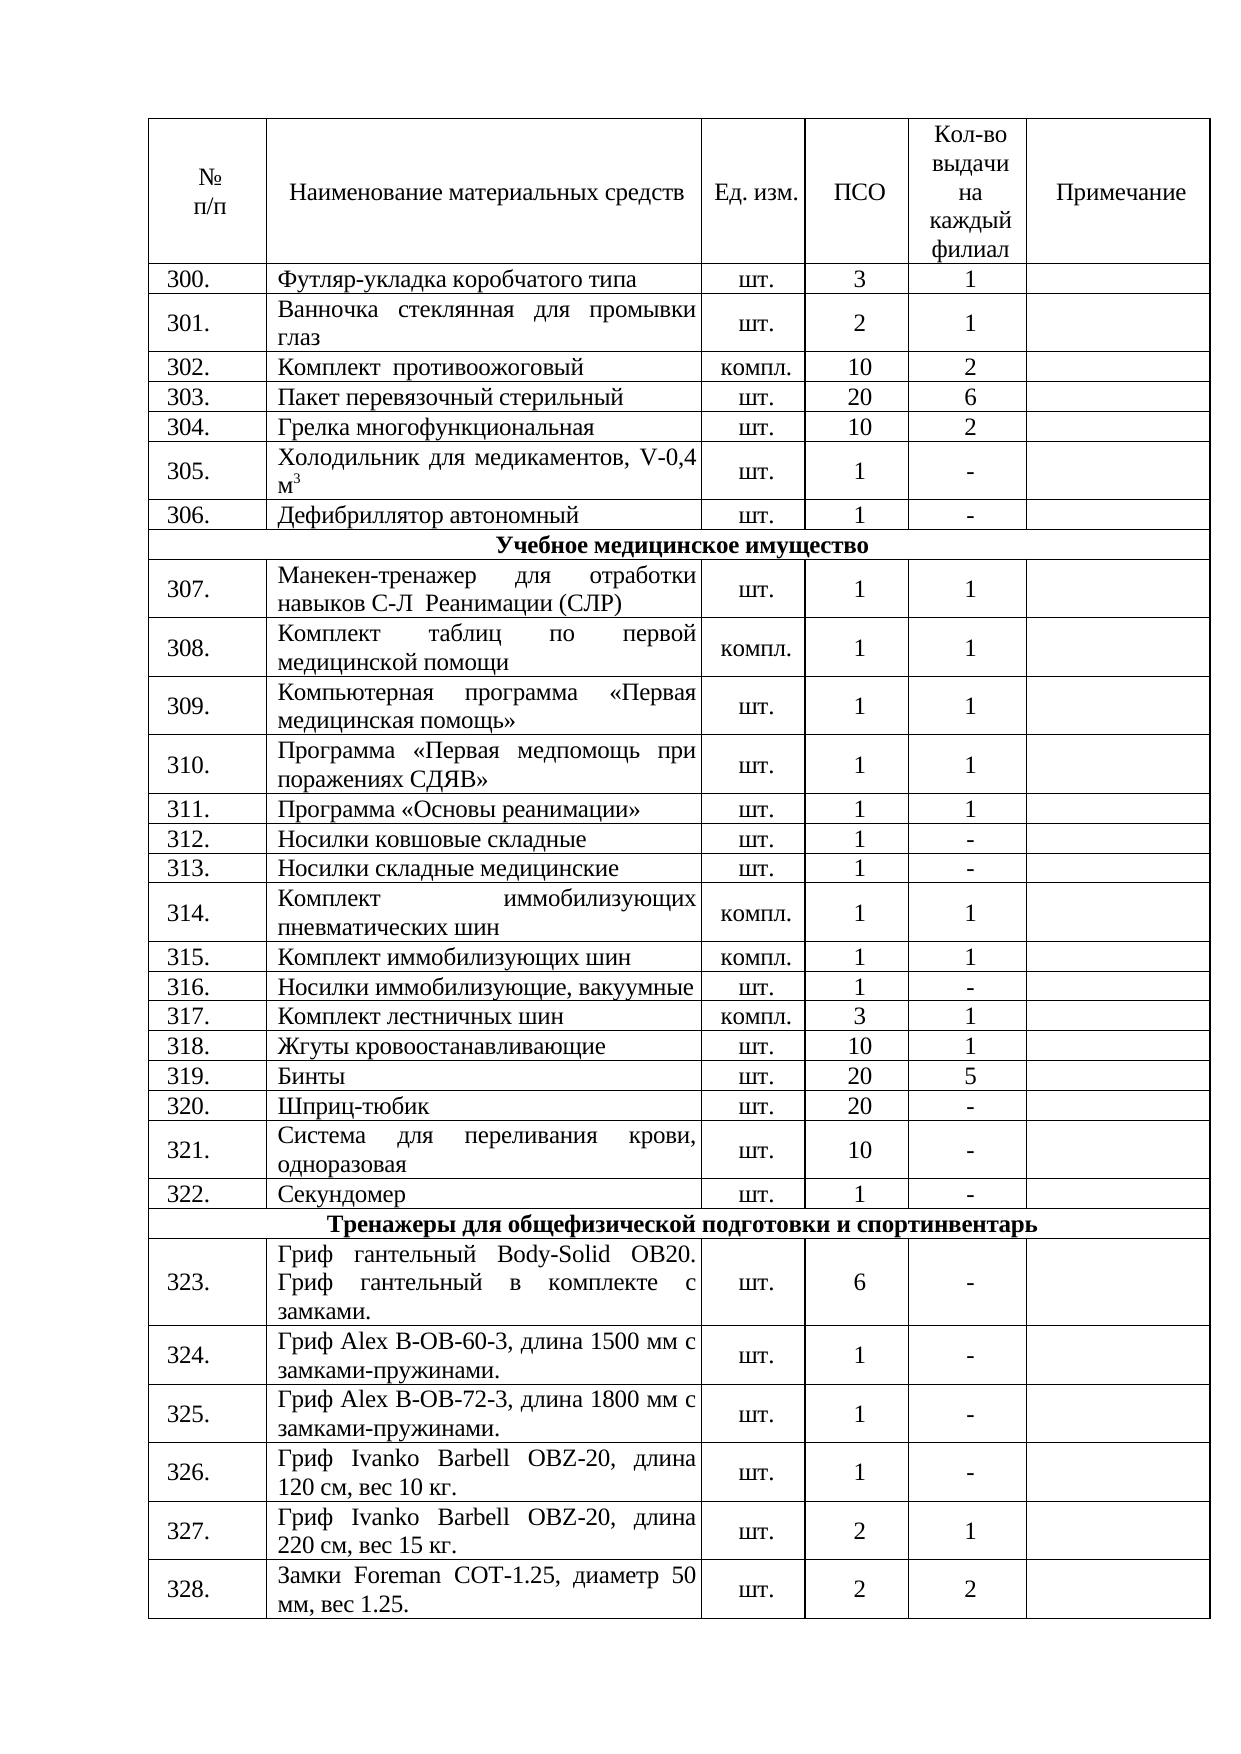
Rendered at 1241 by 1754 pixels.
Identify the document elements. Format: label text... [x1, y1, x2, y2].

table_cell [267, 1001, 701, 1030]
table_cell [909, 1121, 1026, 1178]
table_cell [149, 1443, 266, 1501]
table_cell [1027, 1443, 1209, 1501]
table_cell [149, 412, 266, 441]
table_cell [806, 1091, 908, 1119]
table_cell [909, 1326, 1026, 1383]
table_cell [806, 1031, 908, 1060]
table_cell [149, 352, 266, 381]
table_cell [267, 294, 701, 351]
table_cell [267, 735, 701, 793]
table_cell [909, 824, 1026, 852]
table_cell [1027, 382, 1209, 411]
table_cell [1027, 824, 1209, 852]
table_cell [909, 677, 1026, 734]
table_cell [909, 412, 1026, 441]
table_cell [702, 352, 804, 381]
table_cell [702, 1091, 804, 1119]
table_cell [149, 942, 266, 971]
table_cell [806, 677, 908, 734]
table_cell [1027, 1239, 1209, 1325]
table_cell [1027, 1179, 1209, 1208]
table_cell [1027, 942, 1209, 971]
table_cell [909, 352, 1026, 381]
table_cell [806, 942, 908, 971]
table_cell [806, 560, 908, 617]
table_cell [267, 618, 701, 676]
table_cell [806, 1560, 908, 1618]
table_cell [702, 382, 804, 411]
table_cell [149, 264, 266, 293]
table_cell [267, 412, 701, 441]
table_header Наименование материальных средств [267, 119, 701, 263]
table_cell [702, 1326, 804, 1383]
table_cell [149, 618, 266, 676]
table_header Примечание [1027, 119, 1209, 263]
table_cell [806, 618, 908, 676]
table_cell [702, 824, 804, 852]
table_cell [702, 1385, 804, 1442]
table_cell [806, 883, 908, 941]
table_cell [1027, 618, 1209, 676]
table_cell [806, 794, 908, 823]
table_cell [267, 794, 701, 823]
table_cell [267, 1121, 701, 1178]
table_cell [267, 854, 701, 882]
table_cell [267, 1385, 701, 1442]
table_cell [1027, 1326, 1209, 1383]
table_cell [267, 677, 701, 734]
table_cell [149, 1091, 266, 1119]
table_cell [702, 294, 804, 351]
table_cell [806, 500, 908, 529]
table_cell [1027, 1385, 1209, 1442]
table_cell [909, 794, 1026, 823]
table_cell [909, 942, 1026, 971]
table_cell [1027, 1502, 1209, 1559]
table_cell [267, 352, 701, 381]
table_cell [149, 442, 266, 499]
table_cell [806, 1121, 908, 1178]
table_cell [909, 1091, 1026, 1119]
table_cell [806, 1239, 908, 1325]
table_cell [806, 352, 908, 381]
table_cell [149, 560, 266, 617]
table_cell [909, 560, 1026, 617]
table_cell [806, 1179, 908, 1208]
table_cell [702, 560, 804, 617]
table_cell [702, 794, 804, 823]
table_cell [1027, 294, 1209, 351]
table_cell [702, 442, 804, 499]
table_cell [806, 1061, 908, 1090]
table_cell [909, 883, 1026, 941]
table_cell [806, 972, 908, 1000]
table_header Ед. изм. [702, 119, 804, 263]
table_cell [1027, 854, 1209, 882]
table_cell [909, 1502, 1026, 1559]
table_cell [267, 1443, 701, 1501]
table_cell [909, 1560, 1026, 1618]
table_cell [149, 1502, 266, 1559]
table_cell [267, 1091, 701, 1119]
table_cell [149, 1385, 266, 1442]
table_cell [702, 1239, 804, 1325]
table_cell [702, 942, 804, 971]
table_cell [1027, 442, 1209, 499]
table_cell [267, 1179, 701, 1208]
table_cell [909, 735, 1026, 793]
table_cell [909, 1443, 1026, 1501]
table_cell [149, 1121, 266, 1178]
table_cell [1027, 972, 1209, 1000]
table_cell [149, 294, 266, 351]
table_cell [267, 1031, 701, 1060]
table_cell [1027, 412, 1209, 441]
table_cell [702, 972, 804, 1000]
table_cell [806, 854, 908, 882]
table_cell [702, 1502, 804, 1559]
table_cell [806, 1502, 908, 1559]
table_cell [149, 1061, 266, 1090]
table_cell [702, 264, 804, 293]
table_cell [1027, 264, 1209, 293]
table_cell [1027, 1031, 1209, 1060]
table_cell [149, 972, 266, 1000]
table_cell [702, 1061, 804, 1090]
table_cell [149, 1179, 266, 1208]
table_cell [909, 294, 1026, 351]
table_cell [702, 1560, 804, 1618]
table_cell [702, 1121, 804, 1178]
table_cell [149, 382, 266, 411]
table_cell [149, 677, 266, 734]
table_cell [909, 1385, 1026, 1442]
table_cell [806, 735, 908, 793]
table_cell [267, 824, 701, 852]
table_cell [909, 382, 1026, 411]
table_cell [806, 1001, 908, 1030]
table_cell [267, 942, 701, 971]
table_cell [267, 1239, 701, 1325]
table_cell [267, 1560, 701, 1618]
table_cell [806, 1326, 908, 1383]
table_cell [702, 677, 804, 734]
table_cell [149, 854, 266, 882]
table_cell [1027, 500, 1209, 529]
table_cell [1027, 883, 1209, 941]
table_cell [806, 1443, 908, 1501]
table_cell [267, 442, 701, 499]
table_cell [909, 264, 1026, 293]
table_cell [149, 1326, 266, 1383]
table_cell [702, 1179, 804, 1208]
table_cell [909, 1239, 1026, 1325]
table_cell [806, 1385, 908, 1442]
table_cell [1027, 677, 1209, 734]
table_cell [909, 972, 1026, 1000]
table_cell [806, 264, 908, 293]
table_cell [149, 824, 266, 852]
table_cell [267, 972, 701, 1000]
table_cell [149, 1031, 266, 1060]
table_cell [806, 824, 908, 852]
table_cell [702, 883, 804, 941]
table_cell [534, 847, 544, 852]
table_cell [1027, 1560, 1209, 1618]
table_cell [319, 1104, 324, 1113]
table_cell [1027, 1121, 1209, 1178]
table_header ПСО [806, 119, 908, 263]
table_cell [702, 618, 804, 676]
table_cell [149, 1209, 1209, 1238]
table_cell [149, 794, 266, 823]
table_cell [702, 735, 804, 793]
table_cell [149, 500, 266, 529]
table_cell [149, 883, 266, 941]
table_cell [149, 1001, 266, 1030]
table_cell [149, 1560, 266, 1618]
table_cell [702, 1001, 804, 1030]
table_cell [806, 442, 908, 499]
table_header № п/п [149, 119, 266, 263]
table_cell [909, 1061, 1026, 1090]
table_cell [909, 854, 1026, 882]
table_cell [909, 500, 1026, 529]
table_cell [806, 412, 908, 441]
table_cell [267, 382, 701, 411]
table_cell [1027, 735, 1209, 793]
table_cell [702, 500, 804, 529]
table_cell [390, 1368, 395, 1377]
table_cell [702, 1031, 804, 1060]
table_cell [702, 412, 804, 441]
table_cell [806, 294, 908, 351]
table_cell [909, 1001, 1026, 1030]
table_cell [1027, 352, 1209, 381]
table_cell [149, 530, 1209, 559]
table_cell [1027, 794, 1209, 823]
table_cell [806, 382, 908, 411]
table_header Кол-во выдачи на каждый филиал [909, 119, 1026, 263]
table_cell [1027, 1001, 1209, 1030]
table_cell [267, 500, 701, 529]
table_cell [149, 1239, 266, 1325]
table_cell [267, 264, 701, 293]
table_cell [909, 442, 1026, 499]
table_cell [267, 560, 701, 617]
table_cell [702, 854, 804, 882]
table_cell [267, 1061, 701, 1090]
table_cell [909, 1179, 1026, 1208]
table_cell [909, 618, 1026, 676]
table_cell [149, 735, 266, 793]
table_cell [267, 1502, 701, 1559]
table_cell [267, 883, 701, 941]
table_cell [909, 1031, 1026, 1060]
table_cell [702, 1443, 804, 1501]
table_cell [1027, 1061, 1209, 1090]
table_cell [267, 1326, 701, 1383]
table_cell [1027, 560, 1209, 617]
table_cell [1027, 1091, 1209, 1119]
